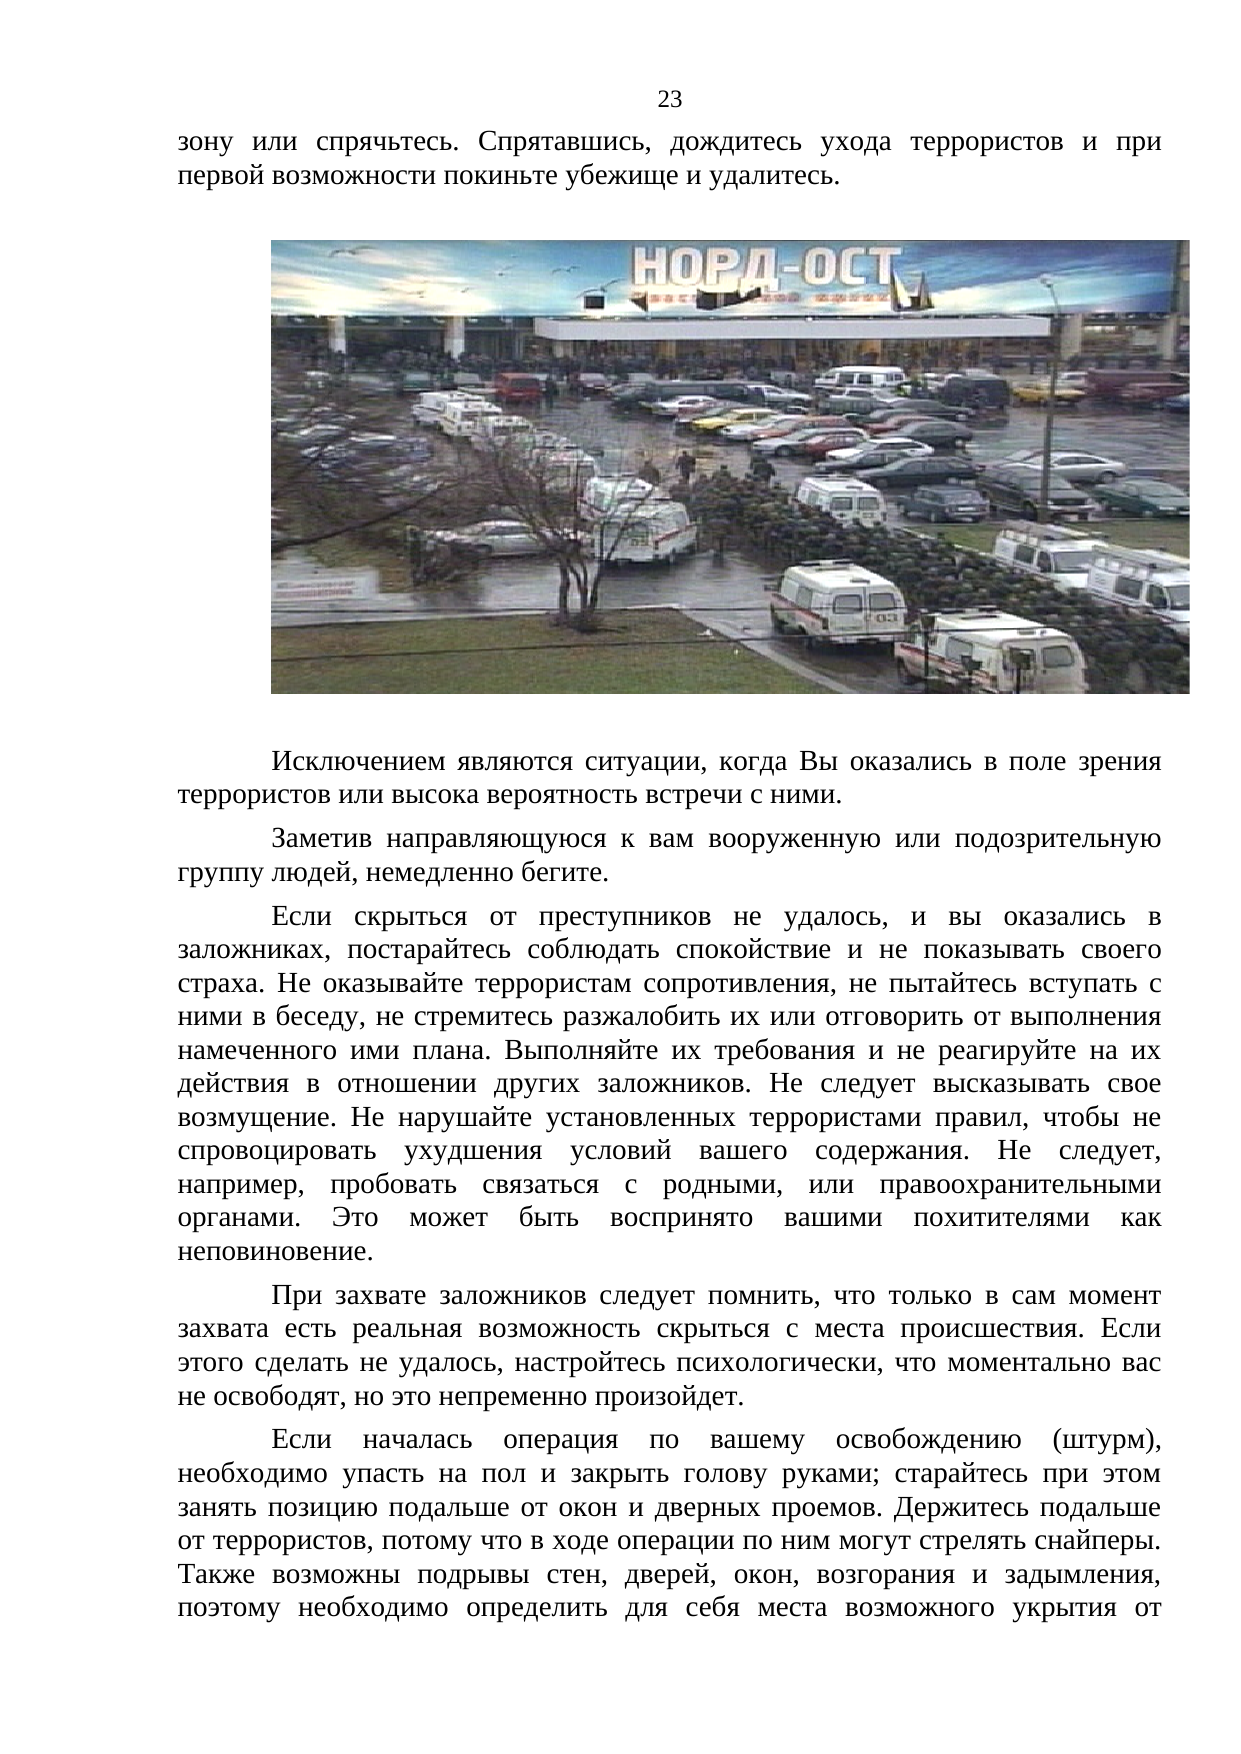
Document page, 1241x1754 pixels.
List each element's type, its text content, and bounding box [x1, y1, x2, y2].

picture [271, 240, 1190, 694]
text Заметив направляющуюся к вам вооруженную или подозрительную группу людей, немедленно бегите. [177, 820, 1162, 887]
text Исключением являются ситуации, когда Вы оказались в поле зрения террористов или высока вероятность встречи с ними. [177, 743, 1162, 810]
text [177, 123, 1162, 190]
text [177, 1422, 1162, 1623]
text Если скрыться от преступников не удалось, и вы оказались в заложниках, постарайтесь соблюдать спокойствие и не показывать своего страха. Не оказывайте террористам сопротивления, не пытайтесь вступать с ними в беседу, не стремитесь разжалобить их или отговорить от выполнения намеченного ими плана. Выполняйте их требования и не реагируйте на их действия в отношении других заложников. Не следует высказывать свое возмущение. Не нарушайте установленных террористами правил, чтобы не спровоцировать ухудшения условий вашего содержания. Не следует, например, пробовать связаться с родными, или правоохранительными органами. Это может быть воспринято вашими похитителями как неповиновение. [177, 898, 1162, 1267]
text При захвате заложников следует помнить, что только в сам момент захвата есть реальная возможность скрыться с места происшествия. Если этого сделать не удалось, настройтесь психологически, что моментально вас не освободят, но это непременно произойдет. [177, 1277, 1162, 1411]
